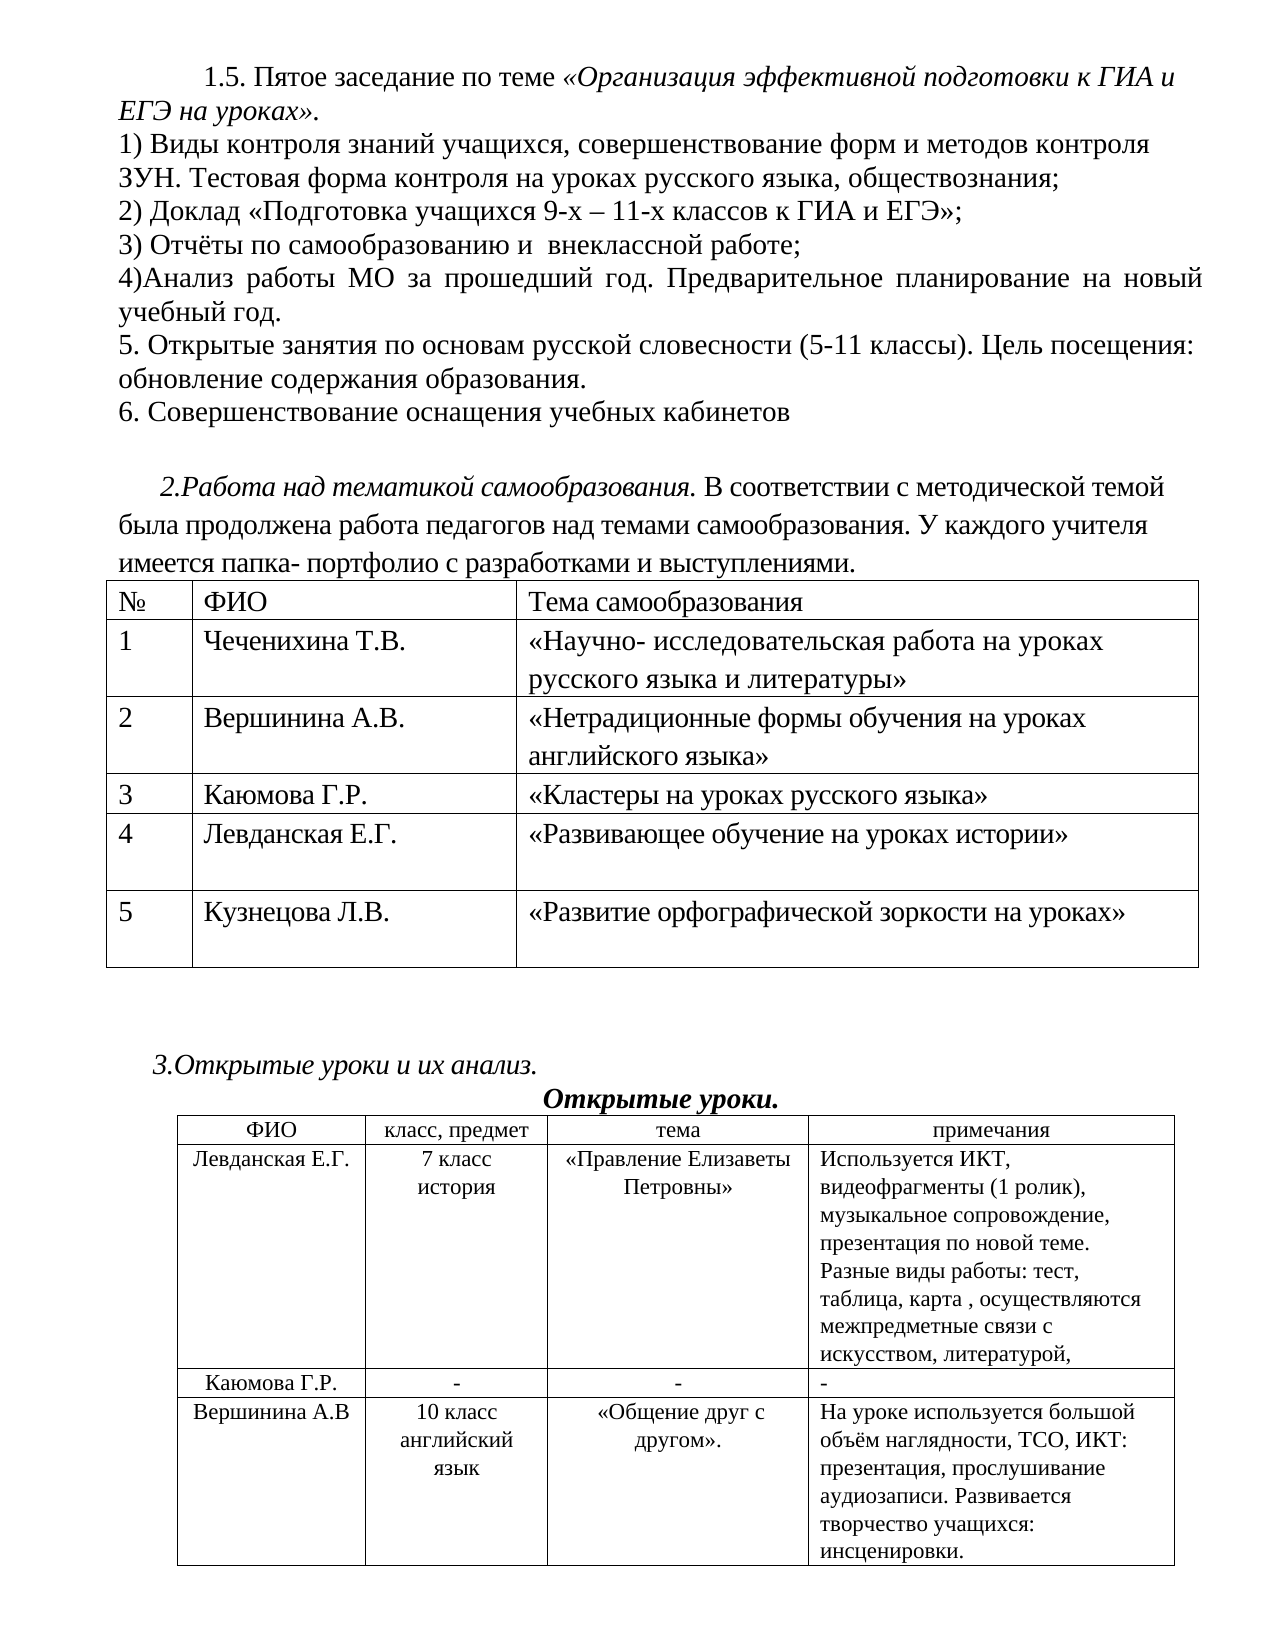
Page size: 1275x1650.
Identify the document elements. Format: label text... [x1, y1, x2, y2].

text 3) Отчёты по самообразованию и внеклассной работе; [118, 227, 1204, 260]
text 5. Открытые занятия по основам русской словесности (5-11 классы). Цель посещения: обновление содержания образования. [118, 327, 1204, 394]
table_cell Кузнецова Л.В. [193, 891, 516, 967]
table_cell 1 [107, 620, 192, 696]
table_header класс, предмет [366, 1116, 547, 1144]
table_cell - [809, 1369, 1174, 1397]
table_cell «Развитие орфографической зоркости на уроках» [517, 891, 1198, 967]
table_cell 3 [107, 774, 192, 812]
table_header ФИО [178, 1116, 365, 1144]
table_header тема [548, 1116, 808, 1144]
table_cell - [366, 1369, 547, 1397]
table_cell «Правление Елизаветы Петровны» [548, 1145, 808, 1368]
table_cell «Общение друг с другом». [548, 1398, 808, 1565]
table_cell Каюмова Г.Р. [193, 774, 516, 812]
table_cell «Нетрадиционные формы обучения на уроках английского языка» [517, 697, 1198, 773]
table_cell «Развивающее обучение на уроках истории» [517, 814, 1198, 889]
table_cell Левданская Е.Г. [178, 1145, 365, 1368]
table_header № [107, 581, 192, 619]
text 4)Анализ работы МО за прошедший год. Предварительное планирование на новый учебный год. [118, 260, 1204, 327]
table_header Тема самообразования [517, 581, 1198, 619]
table_cell Вершинина А.В. [193, 697, 516, 773]
table_cell 7 класс история [366, 1145, 547, 1368]
table_cell Вершинина А.В [178, 1398, 365, 1565]
text 1) Виды контроля знаний учащихся, совершенствование форм и методов контроля ЗУН. Тестовая форма контроля на уроках русского языка, обществознания; [118, 126, 1204, 193]
table_cell Чеченихина Т.В. [193, 620, 516, 696]
table_cell 10 класс английский язык [366, 1398, 547, 1565]
text Открытые уроки. [118, 1082, 1204, 1115]
table_cell «Научно- исследовательская работа на уроках русского языка и литературы» [517, 620, 1198, 696]
table_cell Каюмова Г.Р. [178, 1369, 365, 1397]
table_header примечания [809, 1116, 1174, 1144]
text 2.Работа над тематикой самообразования. В соответствии с методической темой была продолжена работа педагогов над темами самообразования. У каждого учителя имеется папка- портфолио с разработками и выступлениями. [118, 466, 1204, 580]
table_cell - [548, 1369, 808, 1397]
table_cell На уроке используется большой объём наглядности, ТСО, ИКТ: презентация, прослушивание аудиозаписи. Развивается творчество учащихся: инсценировки. [809, 1398, 1174, 1565]
table_cell 4 [107, 814, 192, 889]
table_cell «Кластеры на уроках русского языка» [517, 774, 1198, 812]
text 1.5. Пятое заседание по теме «Организация эффективной подготовки к ГИА и ЕГЭ на уроках». [118, 59, 1204, 126]
table_cell Левданская Е.Г. [193, 814, 516, 889]
table_cell 2 [107, 697, 192, 773]
table_cell 5 [107, 891, 192, 967]
text 2) Доклад «Подготовка учащихся 9-х – 11-х классов к ГИА и ЕГЭ»; [118, 193, 1204, 227]
table_header ФИО [193, 581, 516, 619]
text 3.Открытые уроки и их анализ. [118, 1044, 1204, 1082]
table_cell Используется ИКТ, видеофрагменты (1 ролик), музыкальное сопровождение, презентация по новой теме. Разные виды работы: тест, таблица, карта , осуществляются межпредметные связи с искусством, литературой, [809, 1145, 1174, 1368]
text 6. Совершенствование оснащения учебных кабинетов [118, 394, 1204, 428]
